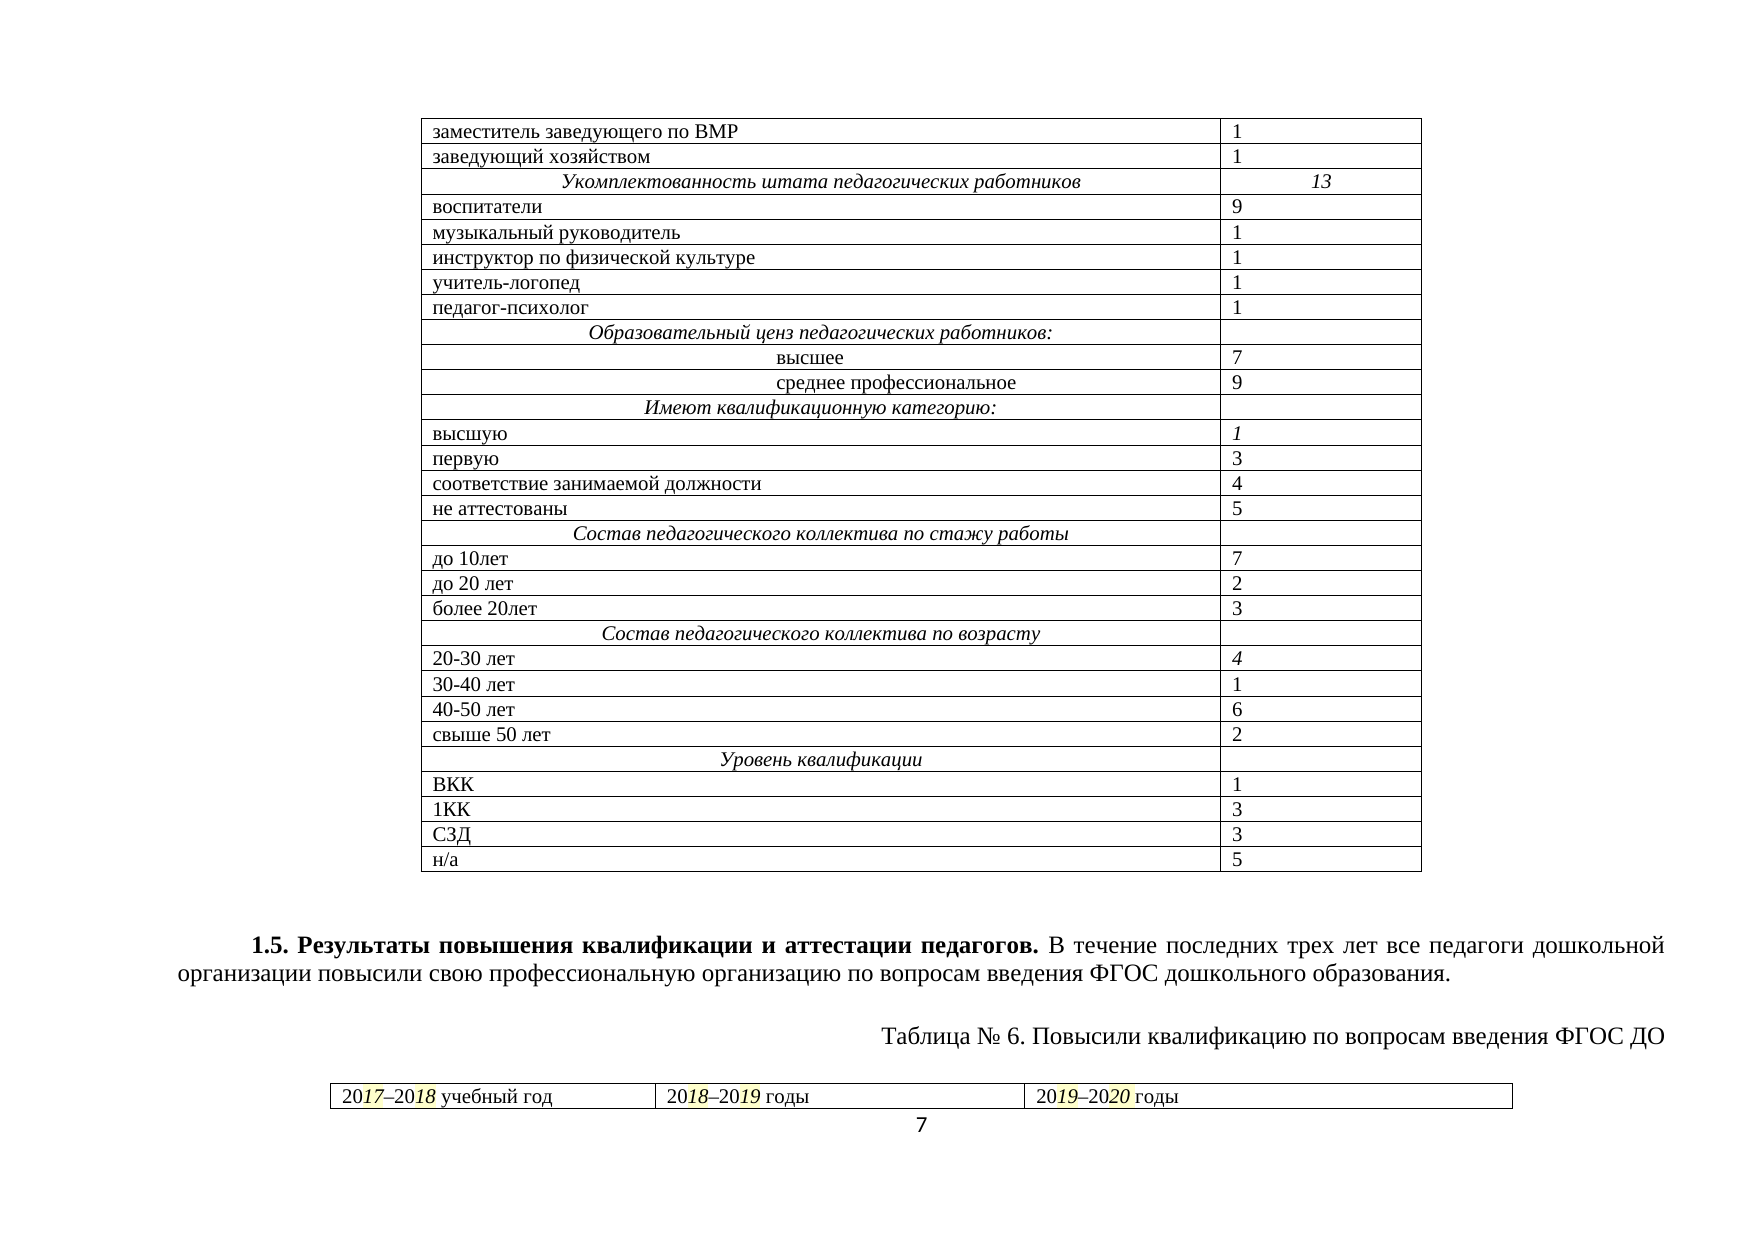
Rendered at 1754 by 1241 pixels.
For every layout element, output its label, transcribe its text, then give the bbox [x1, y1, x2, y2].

table_cell [1221, 395, 1421, 419]
table_cell 2 [1221, 722, 1421, 746]
table_cell 3 [1221, 822, 1421, 846]
table_header 2017–2018 учебный год [436, 1084, 655, 1108]
table_cell СЗД [422, 822, 1220, 846]
table_cell ВКК [422, 772, 1220, 796]
table_cell свыше 50 лет [422, 722, 1220, 746]
table_cell 30-40 лет [422, 671, 1220, 696]
table_cell [1221, 621, 1421, 645]
table_cell первую [422, 446, 1220, 469]
table_cell 3 [1221, 596, 1421, 620]
table_cell соответствие занимаемой должности [422, 471, 1220, 495]
table_cell 13 [1221, 169, 1421, 193]
table_cell 6 [1221, 697, 1421, 721]
table_cell 1 [1221, 119, 1421, 143]
table_cell 1 [1221, 270, 1421, 294]
table_cell 3 [1221, 446, 1421, 469]
table_cell Укомплектованность штата педагогических работников [422, 169, 1220, 193]
table_cell 4 [1221, 471, 1421, 495]
table_cell 9 [1221, 195, 1421, 218]
table_cell [1221, 521, 1421, 545]
table_cell 5 [1221, 496, 1421, 520]
table_cell 1 [1221, 671, 1421, 696]
table_cell 1 [1221, 772, 1421, 796]
table_cell Образовательный ценз педагогических работников: [422, 320, 1220, 344]
table_cell 20-30 лет [422, 646, 1220, 670]
table_cell 3 [1221, 797, 1421, 821]
table_cell учитель-логопед [422, 270, 1220, 294]
table_cell 40-50 лет [422, 697, 1220, 721]
table_cell высшее [422, 345, 1220, 369]
text Таблица № 6. Повысили квалификацию по вопросам введения ФГОС ДО [177, 1021, 1665, 1049]
table_cell не аттестованы [422, 496, 1220, 520]
text 1.5. Результаты повышения квалификации и аттестации педагогов. В течение последних трех лет все педагоги дошкольной организации повысили свою профессиональную организацию по вопросам введения ФГОС дошкольного образования. [177, 930, 1665, 987]
table_cell до 10лет [422, 546, 1220, 570]
table_cell Имеют квалификационную категорию: [422, 395, 1220, 419]
table_cell [1221, 320, 1421, 344]
table_cell 2 [1221, 571, 1421, 595]
table_cell 1КК [422, 797, 1220, 821]
table_cell 1 [1221, 144, 1421, 168]
table_cell 7 [1221, 546, 1421, 570]
table_cell Состав педагогического коллектива по стажу работы [422, 521, 1220, 545]
table_cell воспитатели [422, 195, 1220, 218]
table_cell заведующий хозяйством [422, 144, 1220, 168]
table_cell музыкальный руководитель [422, 220, 1220, 244]
table_cell [1221, 747, 1421, 771]
table_header 2018–2019 годы [760, 1084, 1024, 1108]
table_cell педагог-психолог [422, 295, 1220, 319]
table_cell 4 [1221, 646, 1421, 670]
table_cell н/а [422, 847, 1220, 871]
table_cell 1 [1221, 420, 1421, 444]
table_cell более 20лет [422, 596, 1220, 620]
table_cell 1 [1221, 295, 1421, 319]
table_cell Уровень квалификации [422, 747, 1220, 771]
table_cell 5 [1221, 847, 1421, 871]
table_cell 1 [1221, 245, 1421, 269]
table_cell 9 [1221, 370, 1421, 394]
table_cell среднее профессиональное [422, 370, 1220, 394]
table_cell заместитель заведующего по ВМР [422, 119, 1220, 143]
table_cell 1 [1221, 220, 1421, 244]
table_cell Состав педагогического коллектива по возрасту [422, 621, 1220, 645]
table_cell высшую [422, 420, 1220, 444]
table_cell инструктор по физической культуре [422, 245, 1220, 269]
table_cell 7 [1221, 345, 1421, 369]
table_cell до 20 лет [422, 571, 1220, 595]
table_header 2019–2020 годы [1135, 1084, 1512, 1108]
